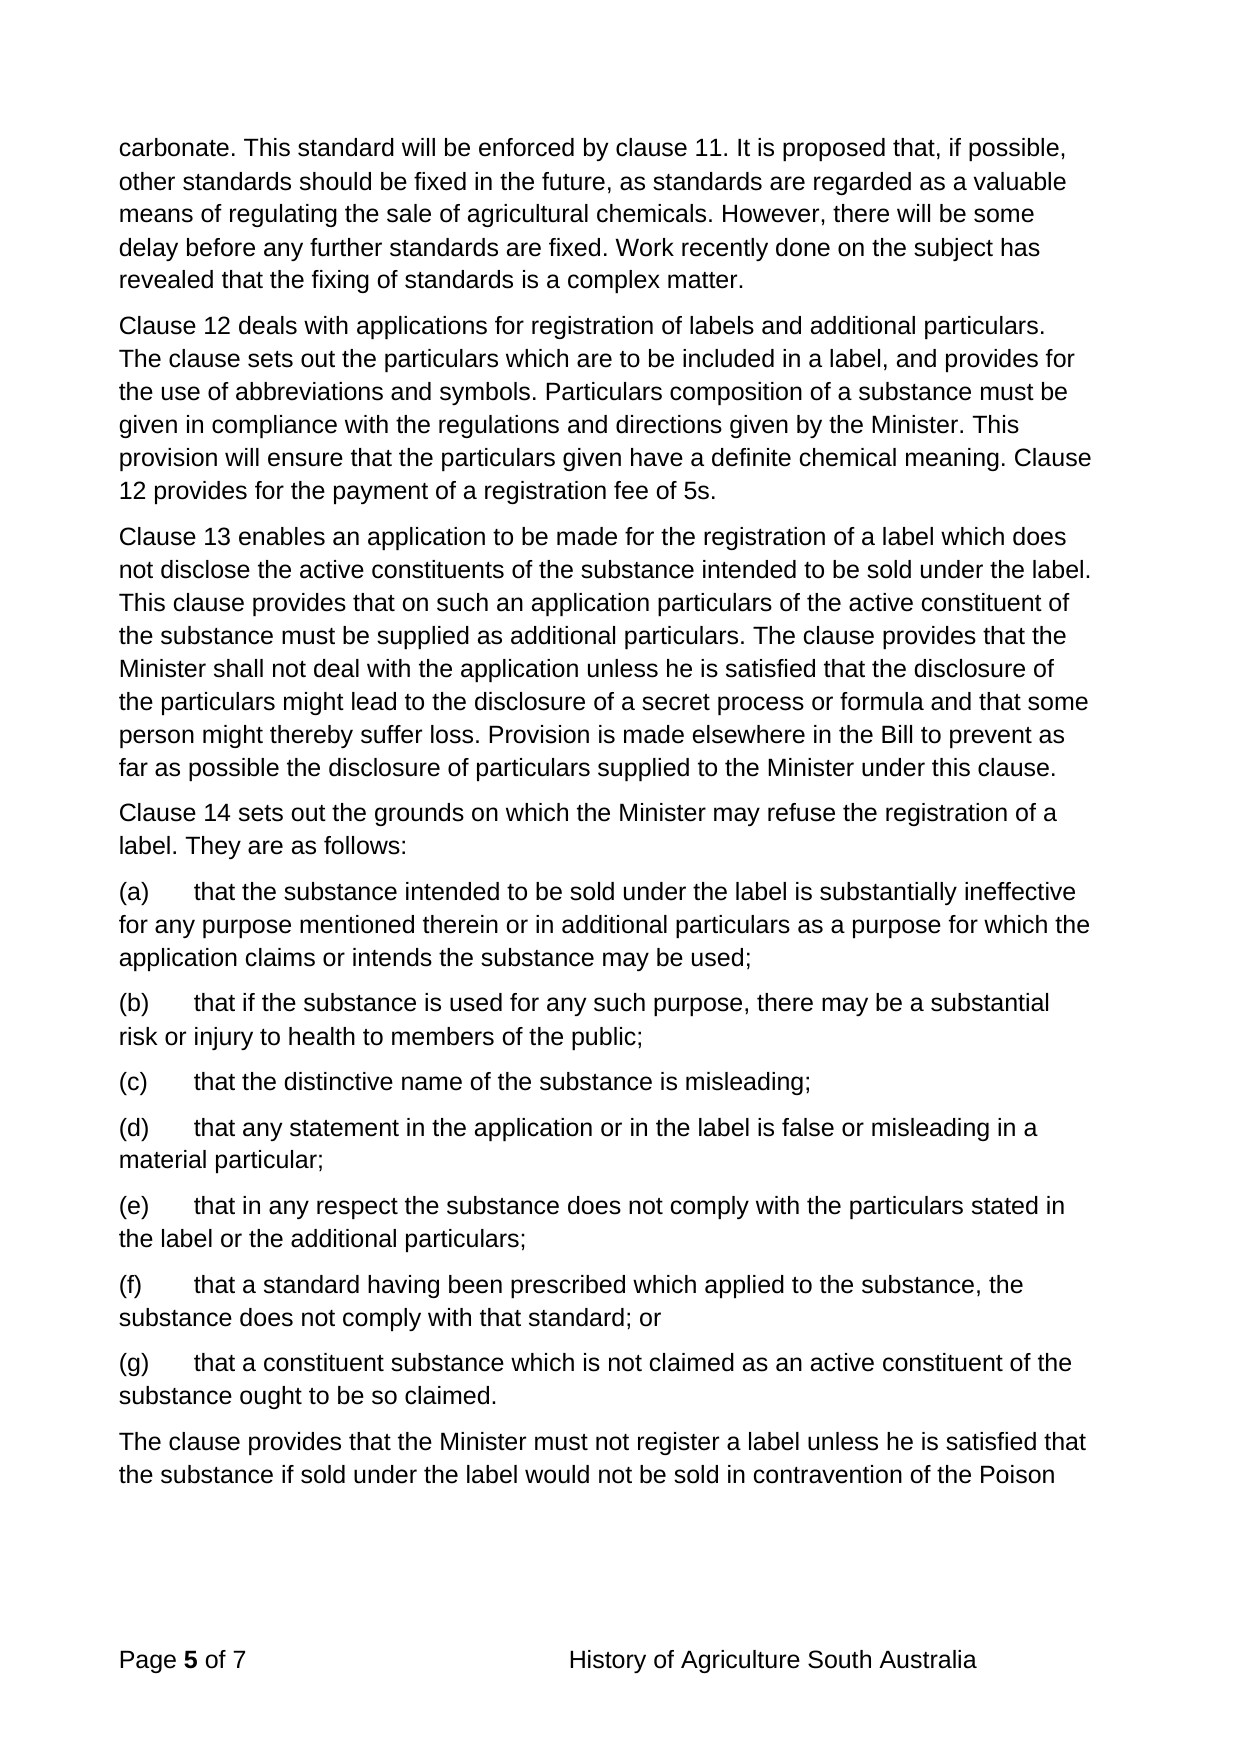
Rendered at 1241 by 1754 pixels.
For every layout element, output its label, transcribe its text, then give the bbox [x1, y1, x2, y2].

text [118, 133, 1093, 294]
text Clause 12 deals with applications for registration of labels and additional particulars. The clause sets out the particulars which are to be included in a label, and provides for the use of abbreviations and symbols. Particulars composition of a substance must be given in compliance with the regulations and directions given by the Minister. This provision will ensure that the particulars given have a definite chemical meaning. Clause 12 provides for the payment of a registration fee of 5s. [118, 311, 1093, 505]
text (b) that if the substance is used for any such purpose, there may be a substantial risk or injury to health to members of the public; [118, 988, 1093, 1050]
text (g) that a constituent substance which is not claimed as an active constituent of the substance ought to be so claimed. [118, 1348, 1093, 1410]
text (f) that a standard having been prescribed which applied to the substance, the substance does not comply with that standard; or [118, 1269, 1093, 1331]
text Clause 14 sets out the grounds on which the Minister may refuse the registration of a label. They are as follows: [118, 798, 1093, 860]
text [118, 1427, 1093, 1488]
text (e) that in any respect the substance does not comply with the particulars stated in the label or the additional particulars; [118, 1191, 1093, 1253]
text Clause 13 enables an application to be made for the registration of a label which does not disclose the active constituents of the substance intended to be sold under the label. This clause provides that on such an application particulars of the active constituent of the substance must be supplied as additional particulars. The clause provides that the Minister shall not deal with the application unless he is satisfied that the disclosure of the particulars might lead to the disclosure of a secret process or formula and that some person might thereby suffer loss. Provision is made elsewhere in the Bill to prevent as far as possible the disclosure of particulars supplied to the Minister under this clause. [118, 522, 1093, 782]
text (c) that the distinctive name of the substance is misleading; [118, 1067, 1093, 1096]
text (a) that the substance intended to be sold under the label is substantially ineffective for any purpose mentioned therein or in additional particulars as a purpose for which the application claims or intends the substance may be used; [118, 877, 1093, 972]
text (d) that any statement in the application or in the label is false or misleading in a material particular; [118, 1112, 1093, 1174]
